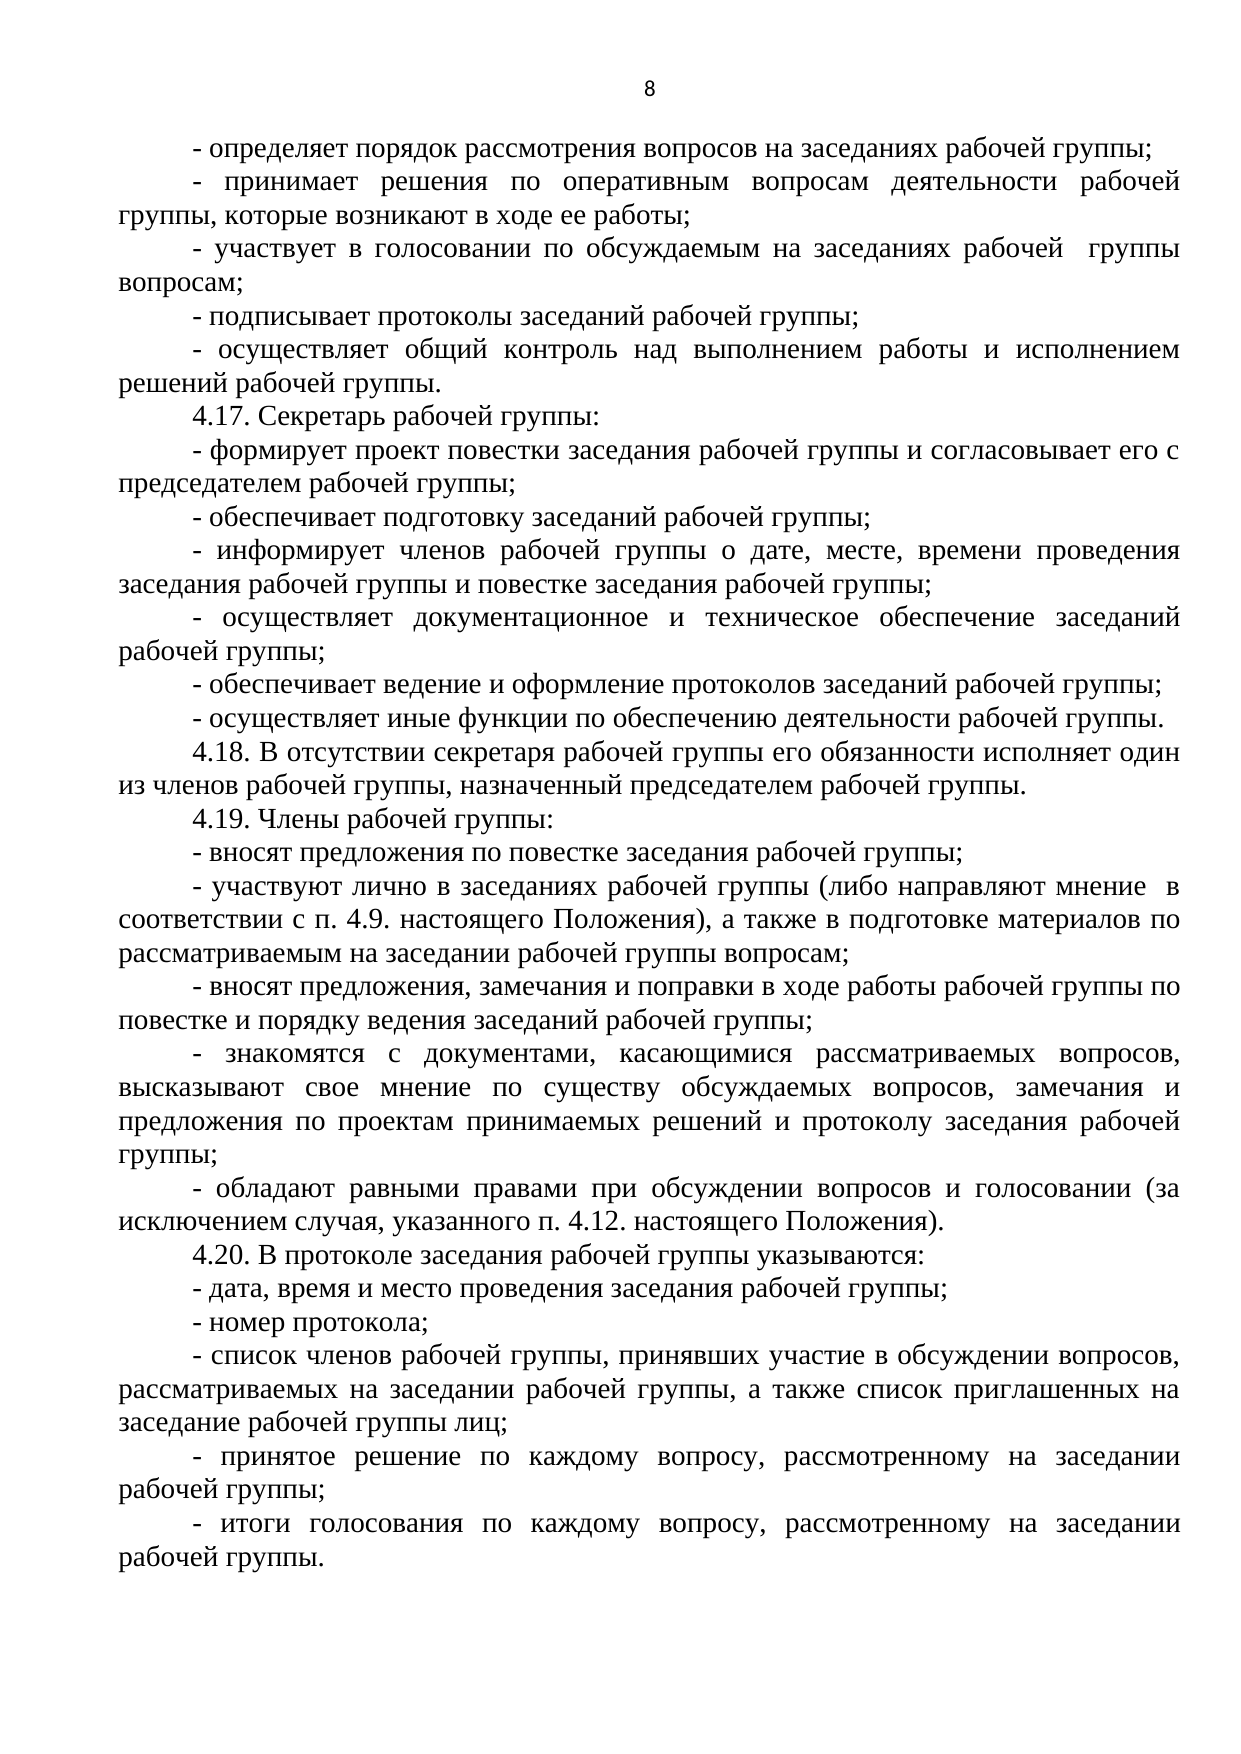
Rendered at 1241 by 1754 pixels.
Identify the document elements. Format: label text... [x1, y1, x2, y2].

text - список членов рабочей группы, принявших участие в обсуждении вопросов, рассматриваемых на заседании рабочей группы, а также список приглашенных на заседание рабочей группы лиц; [118, 1337, 1181, 1438]
text - знакомятся с документами, касающимися рассматриваемых вопросов, высказывают свое мнение по существу обсуждаемых вопросов, замечания и предложения по проектам принимаемых решений и протоколу заседания рабочей группы; [118, 1036, 1181, 1170]
text - обеспечивает ведение и оформление протоколов заседаний рабочей группы; [118, 667, 1181, 700]
text - подписывает протоколы заседаний рабочей группы; [118, 298, 1181, 331]
text - участвуют лично в заседаниях рабочей группы (либо направляют мнение в соответствии с п. 4.9. настоящего Положения), а также в подготовке материалов по рассматриваемым на заседании рабочей группы вопросам; [118, 868, 1181, 968]
text - участвует в голосовании по обсуждаемым на заседаниях рабочей группы вопросам; [118, 231, 1181, 298]
text - принятое решение по каждому вопросу, рассмотренному на заседании рабочей группы; [118, 1438, 1181, 1505]
text - обладают равными правами при обсуждении вопросов и голосовании (за исключением случая, указанного п. 4.12. настоящего Положения). [118, 1170, 1181, 1237]
text - итоги голосования по каждому вопросу, рассмотренному на заседании рабочей группы. [118, 1505, 1181, 1572]
text - дата, время и место проведения заседания рабочей группы; [118, 1270, 1181, 1304]
text - осуществляет документационное и техническое обеспечение заседаний рабочей группы; [118, 599, 1181, 667]
text - номер протокола; [118, 1304, 1181, 1337]
text - осуществляет общий контроль над выполнением работы и исполнением решений рабочей группы. [118, 331, 1181, 398]
text - формирует проект повестки заседания рабочей группы и согласовывает его с председателем рабочей группы; [118, 432, 1181, 499]
text 4.18. В отсутствии секретаря рабочей группы его обязанности исполняет один из членов рабочей группы, назначенный председателем рабочей группы. [118, 734, 1181, 801]
text - определяет порядок рассмотрения вопросов на заседаниях рабочей группы; [118, 130, 1181, 163]
text - обеспечивает подготовку заседаний рабочей группы; [118, 499, 1181, 532]
text 4.17. Секретарь рабочей группы: [118, 398, 1181, 432]
text - вносят предложения, замечания и поправки в ходе работы рабочей группы по повестке и порядку ведения заседаний рабочей группы; [118, 968, 1181, 1036]
text - информирует членов рабочей группы о дате, месте, времени проведения заседания рабочей группы и повестке заседания рабочей группы; [118, 532, 1181, 599]
text - осуществляет иные функции по обеспечению деятельности рабочей группы. [118, 700, 1181, 734]
text 4.19. Члены рабочей группы: [118, 801, 1181, 834]
text - принимает решения по оперативным вопросам деятельности рабочей группы, которые возникают в ходе ее работы; [118, 163, 1181, 231]
text - вносят предложения по повестке заседания рабочей группы; [118, 834, 1181, 868]
text 4.20. В протоколе заседания рабочей группы указываются: [118, 1237, 1181, 1270]
